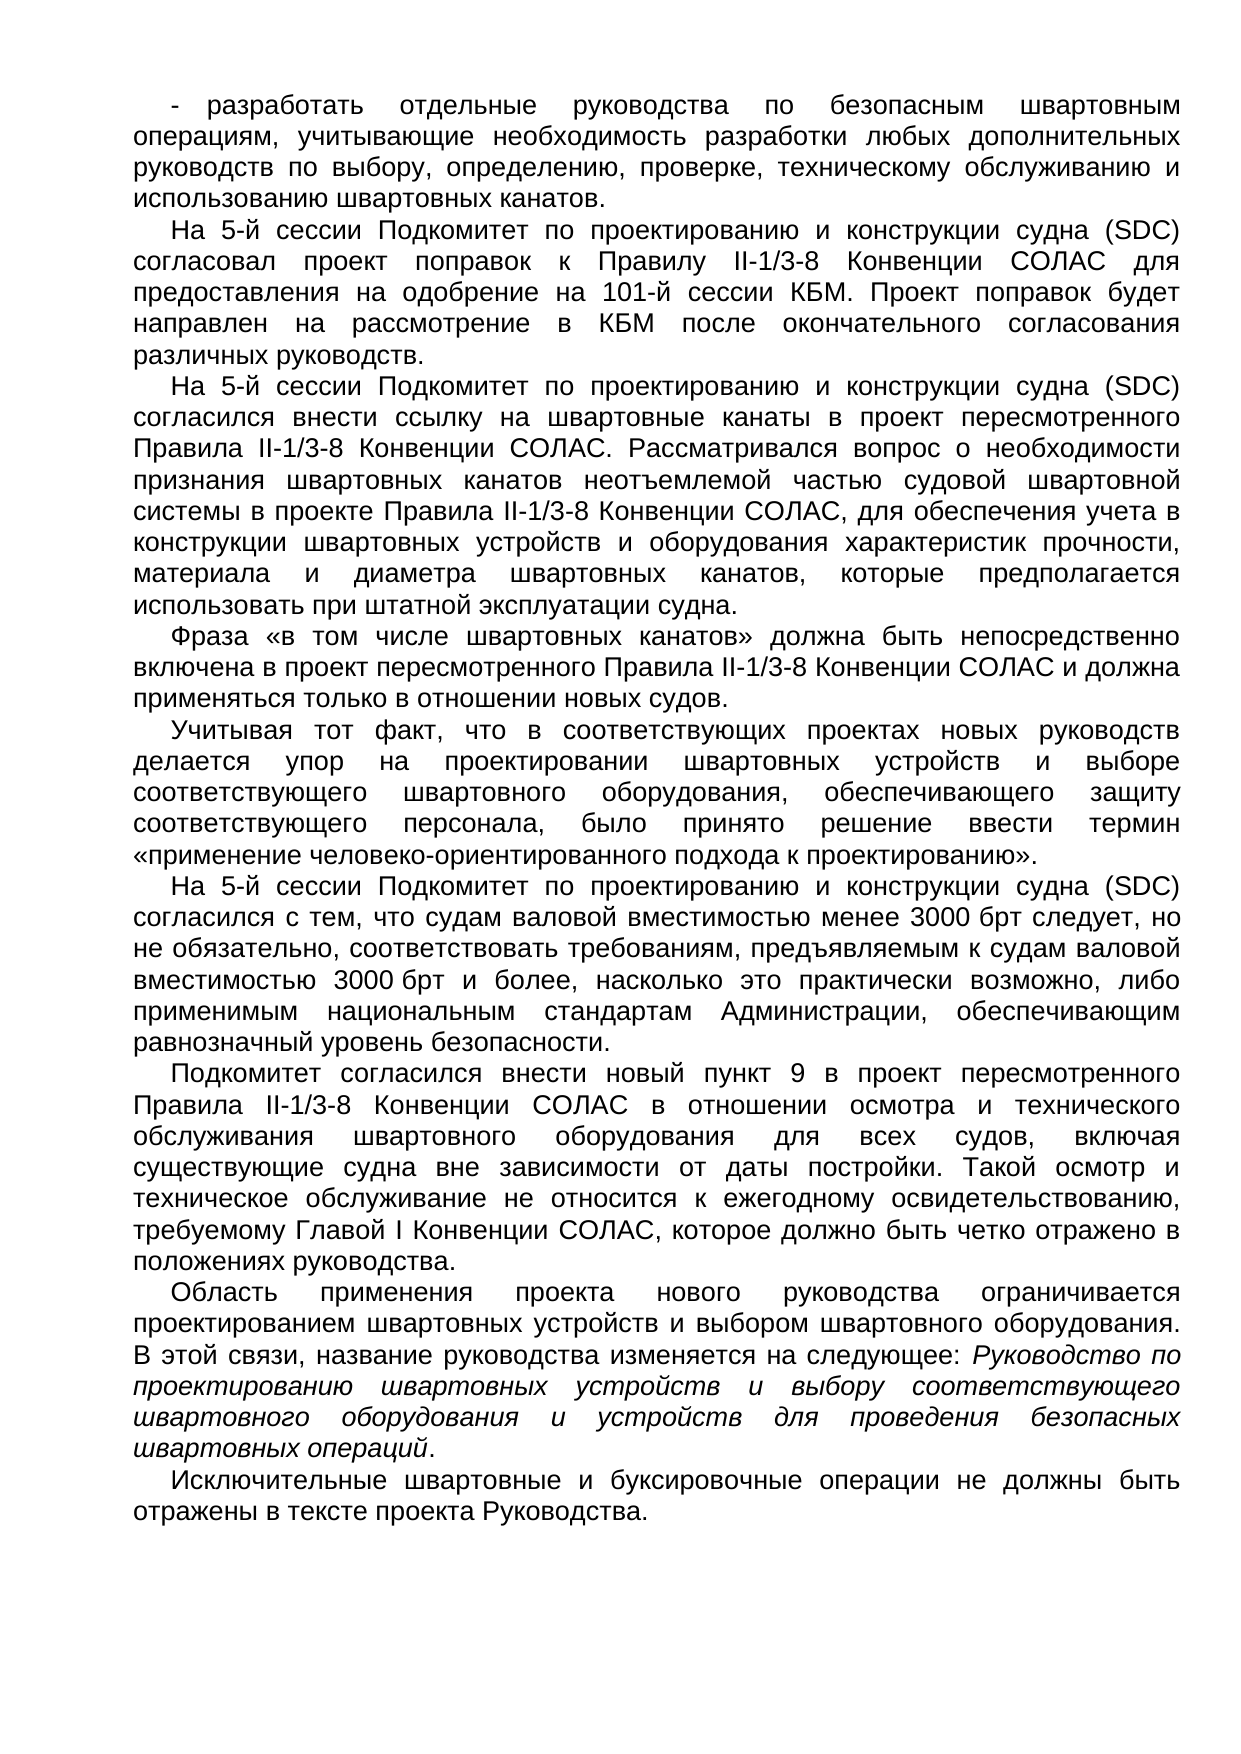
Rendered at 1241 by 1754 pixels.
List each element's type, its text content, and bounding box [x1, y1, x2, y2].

text Область применения проекта нового руководства ограничивается проектированием швартовных устройств и выбором швартовного оборудования. В этой связи, название руководства изменяется на следующее: Руководство по проектированию швартовных устройств и выбору соответствующего швартовного оборудования и устройств для проведения безопасных швартовных операций. [133, 1276, 1181, 1464]
text На 5-й сессии Подкомитет по проектированию и конструкции судна (SDC) согласился с тем, что судам валовой вместимостью менее 3000 брт следует, но не обязательно, соответствовать требованиям, предъявляемым к судам валовой вместимостью 3000 брт и более, насколько это практически возможно, либо применимым национальным стандартам Администрации, обеспечивающим равнозначный уровень безопасности. [133, 870, 1181, 1057]
text Фраза «в том числе швартовных канатов» должна быть непосредственно включена в проект пересмотренного Правила II-1/3-8 Конвенции СОЛАС и должна применяться только в отношении новых судов. [133, 620, 1181, 714]
text На 5-й сессии Подкомитет по проектированию и конструкции судна (SDC) согласовал проект поправок к Правилу II-1/3-8 Конвенции СОЛАС для предоставления на одобрение на 101-й сессии КБМ. Проект поправок будет направлен на рассмотрение в КБМ после окончательного согласования различных руководств. [133, 214, 1181, 370]
text Исключительные швартовные и буксировочные операции не должны быть отражены в тексте проекта Руководства. [133, 1464, 1181, 1526]
text Подкомитет согласился внести новый пункт 9 в проект пересмотренного Правила II-1/3-8 Конвенции СОЛАС в отношении осмотра и технического обслуживания швартовного оборудования для всех судов, включая существующие судна вне зависимости от даты постройки. Такой осмотр и техническое обслуживание не относится к ежегодному освидетельствованию, требуемому Главой I Конвенции СОЛАС, которое должно быть четко отражено в положениях руководства. [133, 1057, 1181, 1276]
text Учитывая тот факт, что в соответствующих проектах новых руководств делается упор на проектировании швартовных устройств и выборе соответствующего швартовного оборудования, обеспечивающего защиту соответствующего персонала, было принято решение ввести термин «применение человеко-ориентированного подхода к проектированию». [133, 714, 1181, 870]
list разработать отдельные руководства по безопасным швартовным операциям, учитывающие необходимость разработки любых дополнительных руководств по выбору, определению, проверке, техническому обслуживанию и использованию швартовных канатов. [133, 89, 1181, 214]
text На 5-й сессии Подкомитет по проектированию и конструкции судна (SDC) согласился внести ссылку на швартовные канаты в проект пересмотренного Правила II-1/3-8 Конвенции СОЛАС. Рассматривался вопрос о необходимости признания швартовных канатов неотъемлемой частью судовой швартовной системы в проекте Правила II-1/3-8 Конвенции СОЛАС, для обеспечения учета в конструкции швартовных устройств и оборудования характеристик прочности, материала и диаметра швартовных канатов, которые предполагается использовать при штатной эксплуатации судна. [133, 370, 1181, 620]
